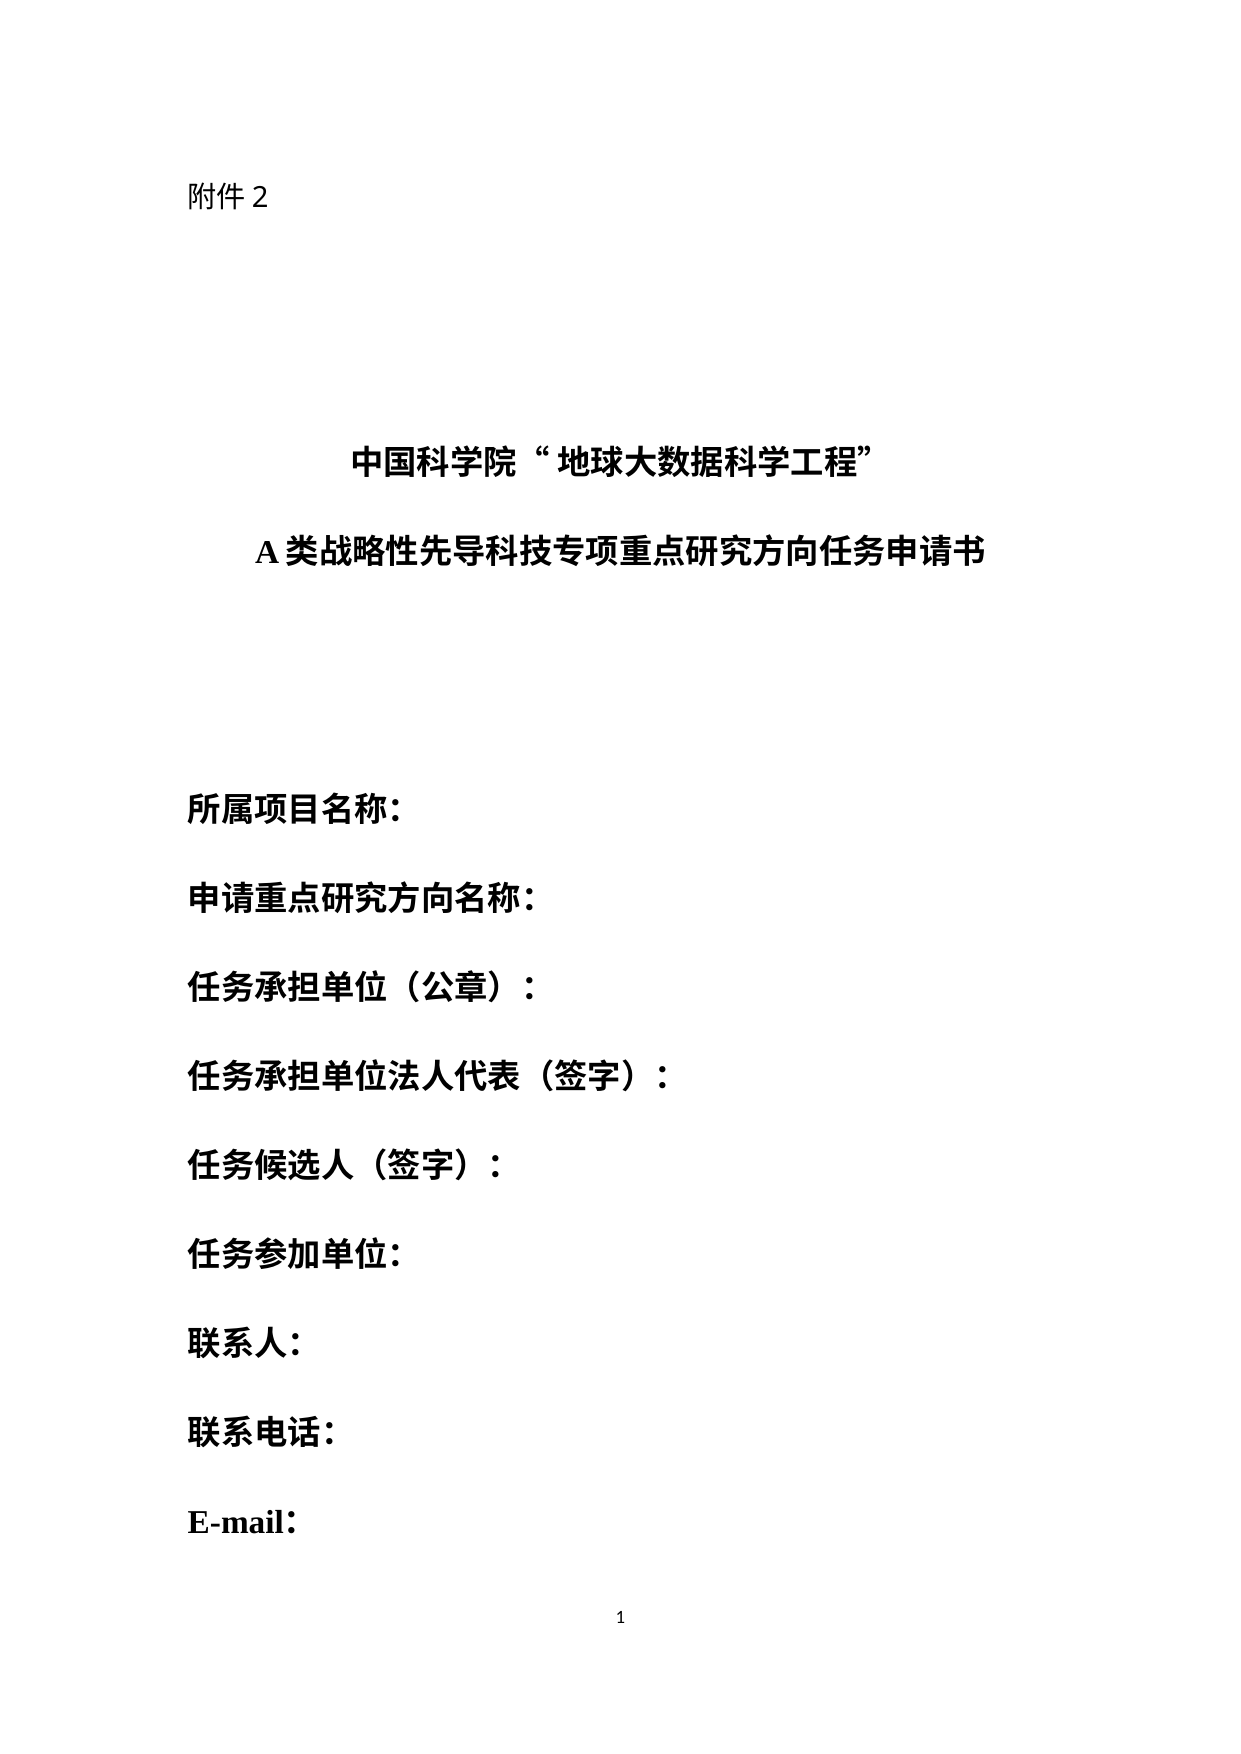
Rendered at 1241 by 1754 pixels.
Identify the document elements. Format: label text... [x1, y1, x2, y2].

text 附件2 [187, 162, 1053, 227]
text 任务承担单位法人代表（签字）： [187, 1041, 1053, 1106]
text 申请重点研究方向名称： [187, 863, 1053, 928]
text 任务承担单位（公章）： [187, 952, 1053, 1017]
text 联系电话： [187, 1398, 1053, 1463]
text 所属项目名称： [187, 774, 1053, 839]
text 联系人： [187, 1309, 1053, 1374]
text E-mail： [187, 1487, 1053, 1552]
text 任务候选人（签字）： [187, 1131, 1053, 1196]
text 任务参加单位： [187, 1219, 1053, 1284]
text 中国科学院“ 地球大数据科学工程” [187, 428, 1053, 493]
text A类战略性先导科技专项重点研究方向任务申请书 [187, 517, 1053, 582]
